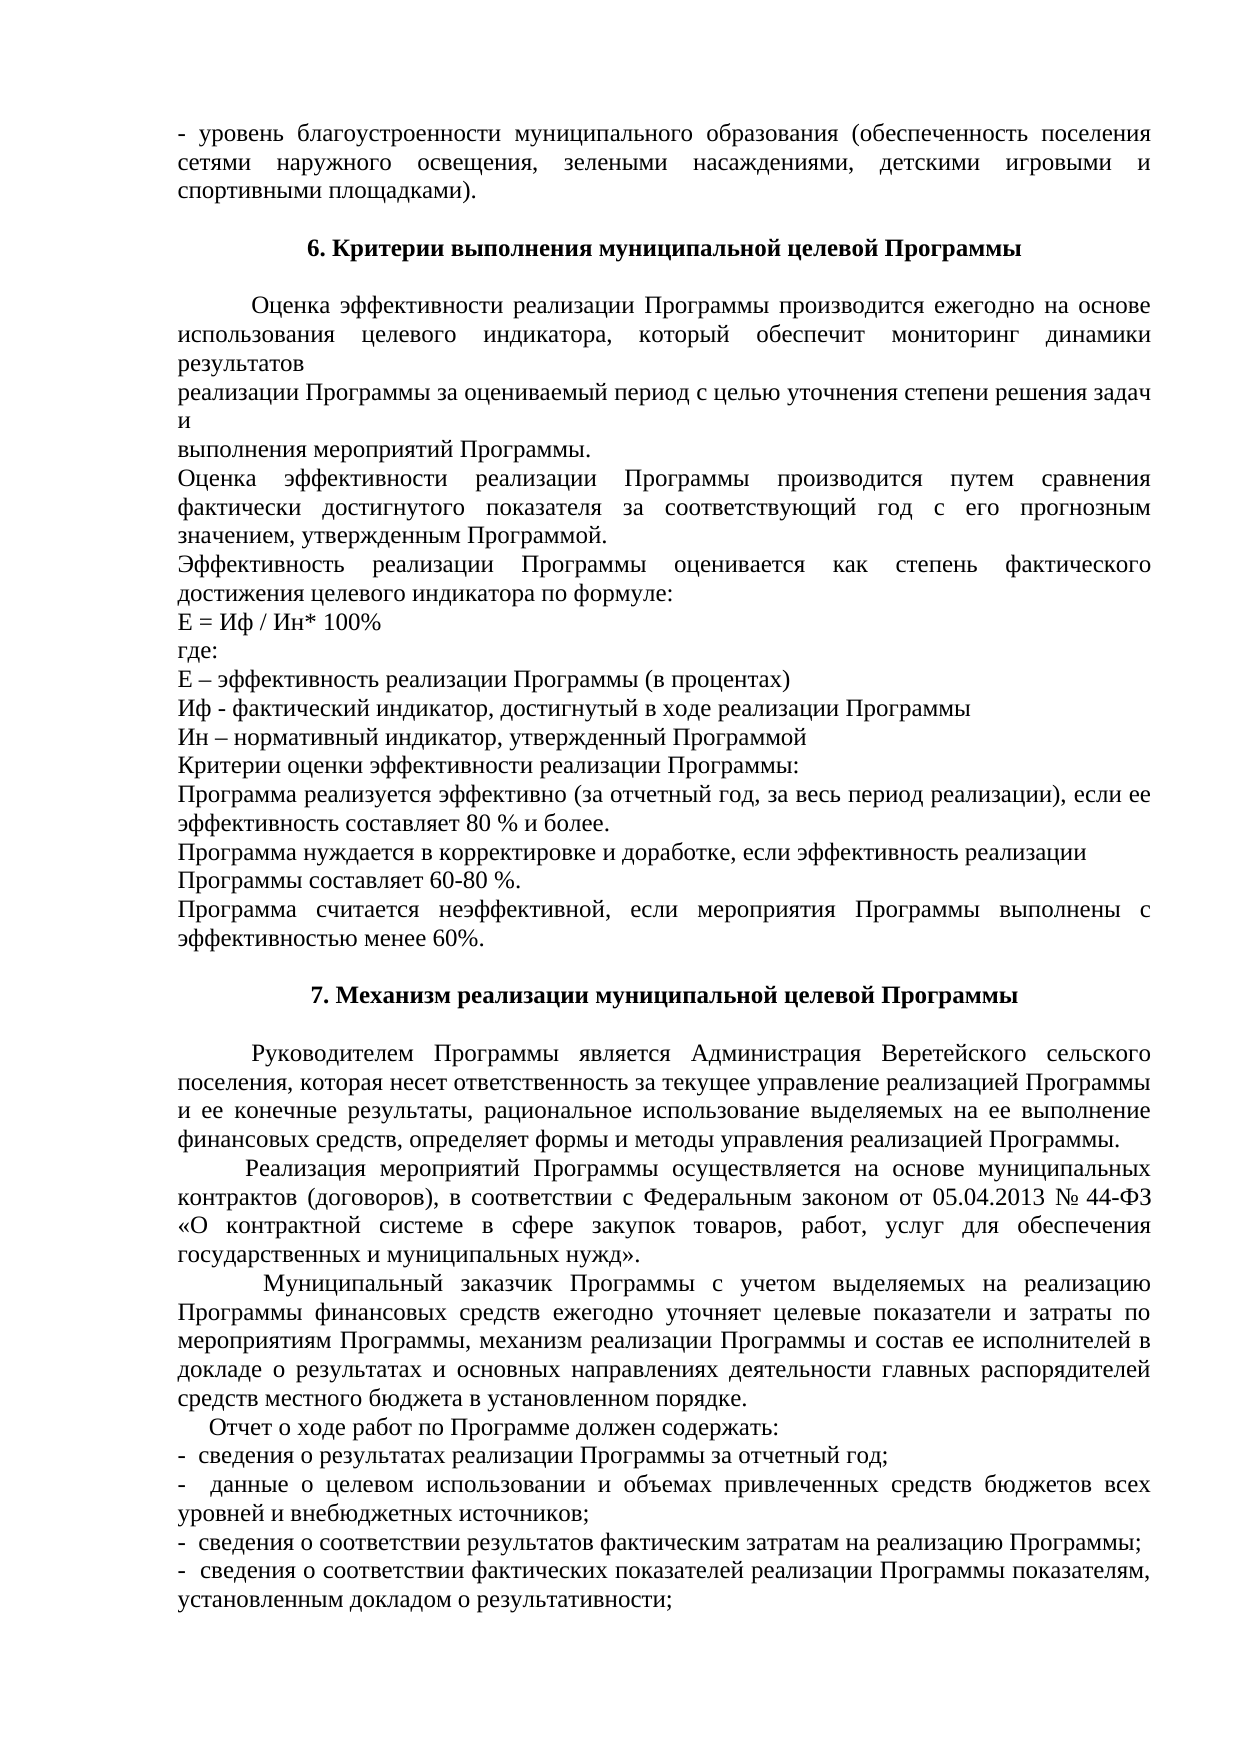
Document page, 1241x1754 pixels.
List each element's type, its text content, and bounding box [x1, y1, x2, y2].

text Оценка эффективности реализации Программы производится ежегодно на основе использования целевого индикатора, который обеспечит мониторинг динамики результатов [177, 291, 1152, 377]
text Иф - фактический индикатор, достигнутый в ходе реализации Программы [177, 693, 1152, 722]
text - сведения о соответствии результатов фактическим затратам на реализацию Программы; [177, 1527, 1152, 1556]
text Реализация мероприятий Программы осуществляется на основе муниципальных контрактов (договоров), в соответствии с Федеральным законом от 05.04.2013 № 44-ФЗ «О контрактной системе в сфере закупок товаров, работ, услуг для обеспечения государственных и муниципальных нужд». [177, 1153, 1152, 1268]
text реализации Программы за оцениваемый период с целью уточнения степени решения задач и [177, 377, 1152, 434]
text Оценка эффективности реализации Программы производится путем сравнения фактически достигнутого показателя за соответствующий год с его прогнозным значением, утвержденным Программой. [177, 463, 1152, 549]
text Муниципальный заказчик Программы с учетом выделяемых на реализацию Программы финансовых средств ежегодно уточняет целевые показатели и затраты по мероприятиям Программы, механизм реализации Программы и состав ее исполнителей в докладе о результатах и основных направлениях деятельности главных распорядителей средств местного бюджета в установленном порядке. [177, 1268, 1152, 1412]
text - данные о целевом использовании и объемах привлеченных средств бюджетов всех уровней и внебюджетных источников; [177, 1469, 1152, 1527]
text 6. Критерии выполнения муниципальной целевой Программы [177, 233, 1152, 262]
text Руководителем Программы является Администрация Веретейского сельского поселения, которая несет ответственность за текущее управление реализацией Программы и ее конечные результаты, рациональное использование выделяемых на ее выполнение финансовых средств, определяет формы и методы управления реализацией Программы. [177, 1038, 1152, 1153]
text Программа нуждается в корректировке и доработке, если эффективность реализации [177, 837, 1152, 866]
text Ин – нормативный индикатор, утвержденный Программой [177, 722, 1152, 751]
text - сведения о результатах реализации Программы за отчетный год; [177, 1441, 1152, 1469]
text Критерии оценки эффективности реализации Программы: [177, 751, 1152, 779]
text Программа считается неэффективной, если мероприятия Программы выполнены с эффективностью менее 60%. [177, 894, 1152, 952]
text Эффективность реализации Программы оценивается как степень фактического достижения целевого индикатора по формуле: [177, 549, 1152, 607]
text - сведения о соответствии фактических показателей реализации Программы показателям, установленным докладом о результативности; [177, 1556, 1152, 1613]
text Программы составляет 60-80 %. [177, 866, 1152, 894]
text выполнения мероприятий Программы. [177, 434, 1152, 463]
text где: [177, 636, 1152, 664]
text Е – эффективность реализации Программы (в процентах) [177, 664, 1152, 693]
text - уровень благоустроенности муниципального образования (обеспеченность поселения сетями наружного освещения, зелеными насаждениями, детскими игровыми и спортивными площадками). [177, 118, 1152, 204]
text Е = Иф / Ин* 100% [177, 607, 1152, 636]
text Программа реализуется эффективно (за отчетный год, за весь период реализации), если ее эффективность составляет 80 % и более. [177, 779, 1152, 837]
text 7. Механизм реализации муниципальной целевой Программы [177, 981, 1152, 1009]
text Отчет о ходе работ по Программе должен содержать: [177, 1412, 1152, 1441]
